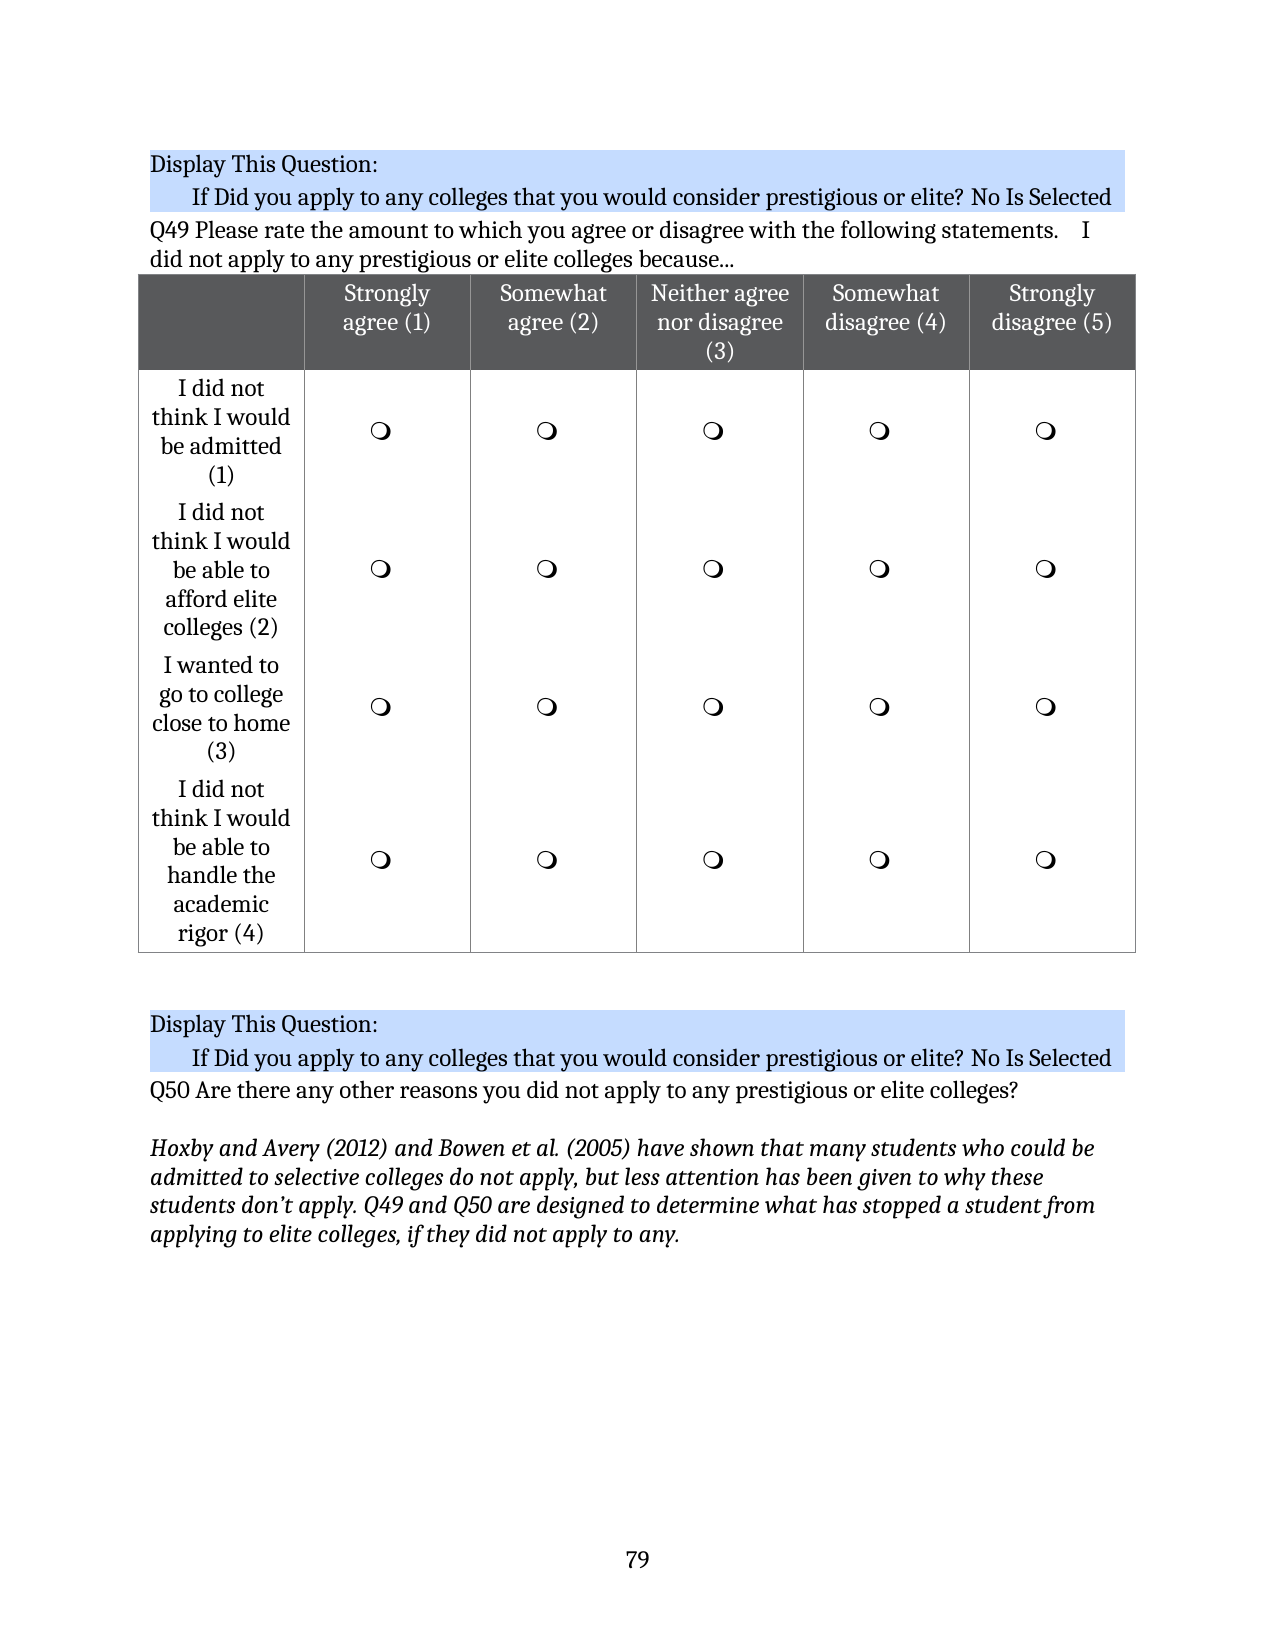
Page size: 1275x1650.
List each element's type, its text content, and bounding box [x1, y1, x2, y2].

table_cell [305, 370, 470, 494]
table_cell [637, 370, 803, 494]
table_cell [637, 646, 803, 770]
table_header Somewhat disagree (4) [804, 275, 969, 370]
table_cell [471, 646, 636, 770]
table_cell I did not think I would be able to handle the academic rigor (4) [139, 770, 304, 952]
table_cell [471, 494, 636, 646]
table_cell [305, 494, 470, 646]
table_header Neither agree nor disagree (3) [637, 275, 803, 370]
table_cell [970, 646, 1135, 770]
table_cell [637, 494, 803, 646]
table_cell [804, 494, 969, 646]
table_cell [804, 370, 969, 494]
table_cell [970, 770, 1135, 952]
table_cell [305, 770, 470, 952]
table_header Strongly agree (1) [305, 275, 470, 370]
table_cell [970, 494, 1135, 646]
table_header Somewhat agree (2) [471, 275, 636, 370]
table_cell [970, 370, 1135, 494]
text Display This Question: [150, 150, 1125, 179]
text If Did you apply to any colleges that you would consider prestigious or elite? No Is Selected [150, 1043, 1125, 1072]
table_cell [305, 646, 470, 770]
table_cell I did not think I would be admitted (1) [139, 370, 304, 494]
text If Did you apply to any colleges that you would consider prestigious or elite? No Is Selected [150, 183, 1125, 212]
table_cell [471, 370, 636, 494]
table_cell [804, 646, 969, 770]
table_header [139, 275, 304, 370]
text Q49 Please rate the amount to which you agree or disagree with the following statements. I did not apply to any prestigious or elite colleges because... [150, 216, 1125, 273]
table_cell [804, 770, 969, 952]
table_cell [471, 770, 636, 952]
table_cell [637, 770, 803, 952]
table_cell I did not think I would be able to afford elite colleges (2) [139, 494, 304, 646]
table_header Strongly disagree (5) [970, 275, 1135, 370]
text Display This Question: [150, 1010, 1125, 1039]
text Q50 Are there any other reasons you did not apply to any prestigious or elite colleges? [150, 1076, 1125, 1105]
table_cell I wanted to go to college close to home (3) [139, 646, 304, 770]
text Hoxby and Avery (2012) and Bowen et al. (2005) have shown that many students who could be admitted to selective colleges do not apply, but less attention has been given to why these students don’t apply. Q49 and Q50 are designed to determine what has stopped a student from applying to elite colleges, if they did not apply to any. [150, 1134, 1125, 1249]
